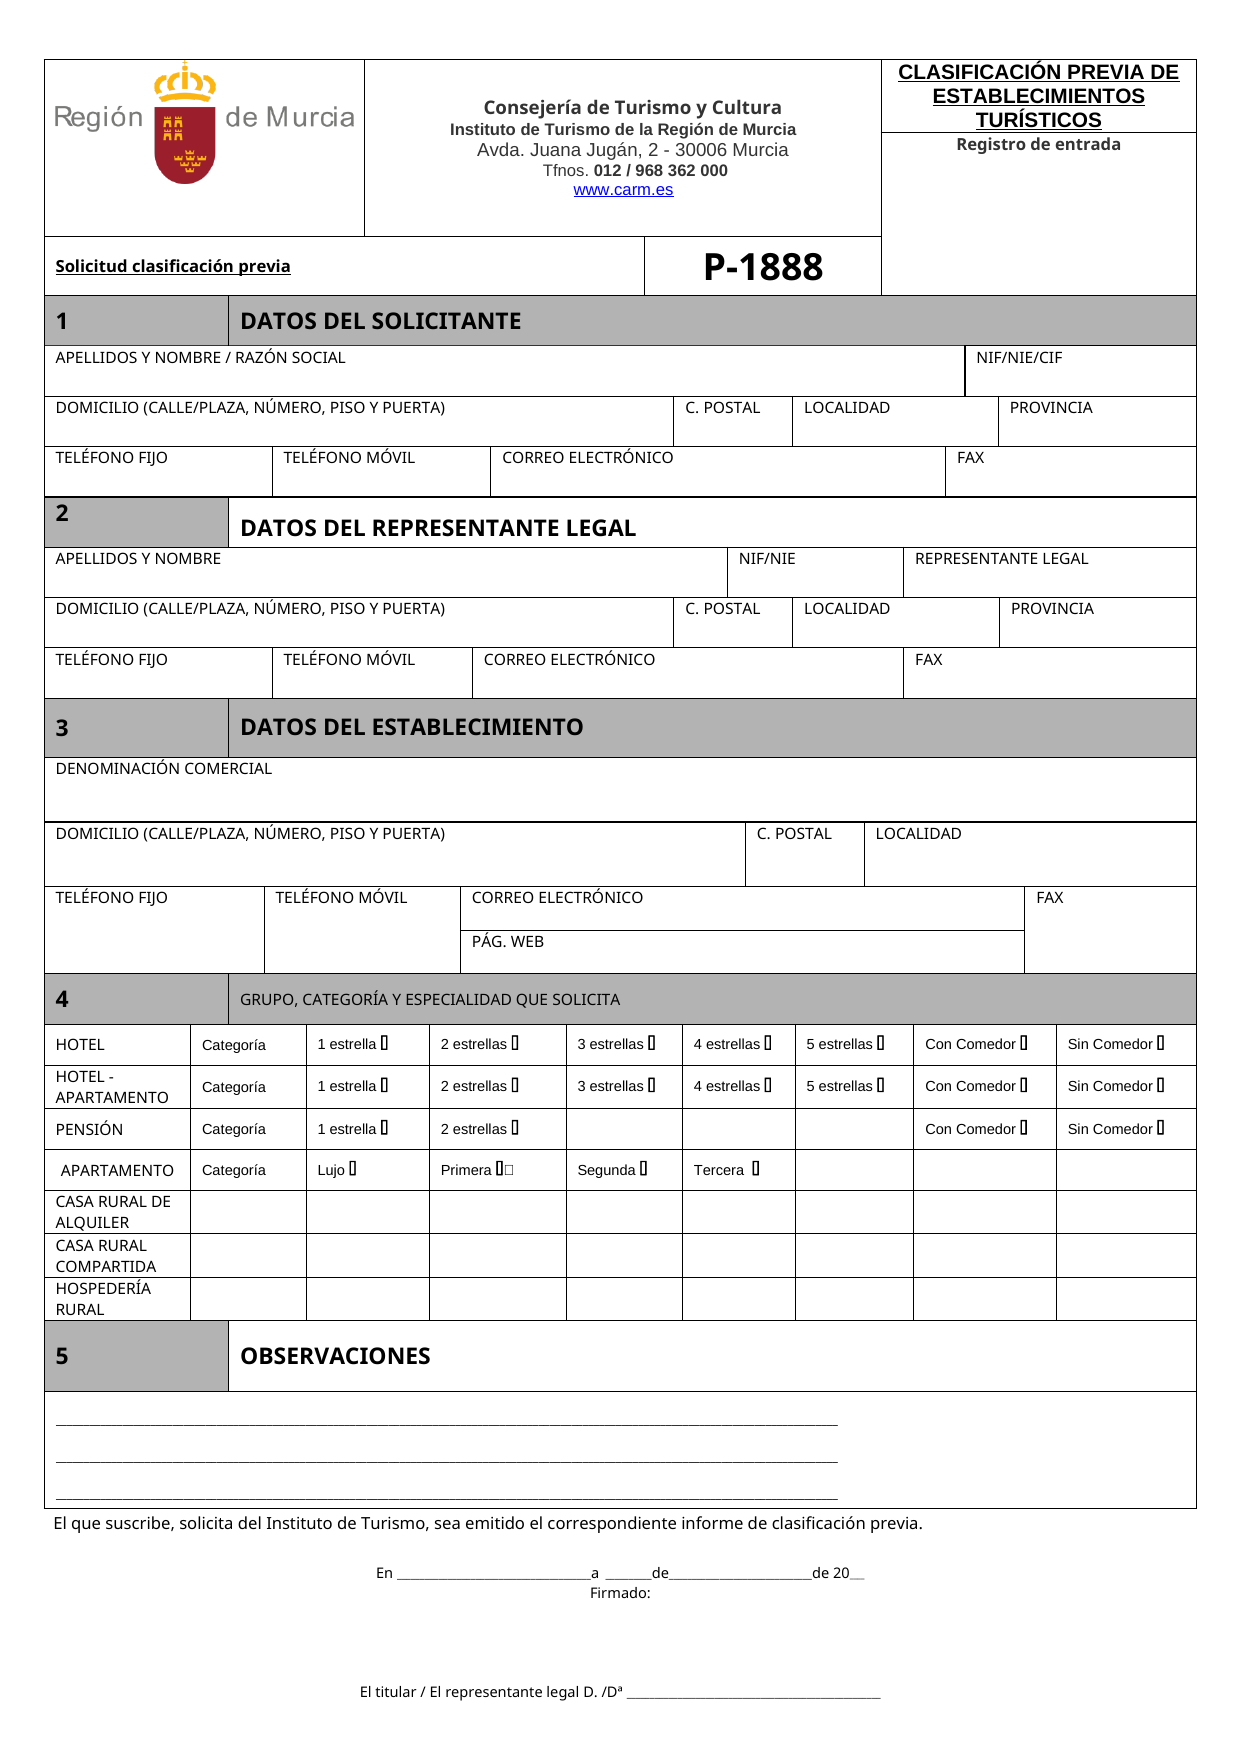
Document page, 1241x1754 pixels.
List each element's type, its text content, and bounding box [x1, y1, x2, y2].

table_cell TELÉFONO FIJO [45, 447, 272, 496]
table_cell [914, 1150, 1056, 1190]
table_cell TELÉFONO MÓVIL [265, 887, 460, 973]
table_cell DATOS DEL ESTABLECIMIENTO [229, 699, 1196, 757]
table_cell OBSERVACIONES [229, 1321, 1196, 1391]
table_cell Sin Comedor [1057, 1066, 1196, 1108]
table_cell [191, 1278, 306, 1320]
table_cell 1 estrella [307, 1109, 429, 1149]
table_cell 3 [45, 699, 228, 757]
table_cell Lujo [307, 1150, 429, 1190]
table_cell TELÉFONO FIJO [45, 887, 264, 973]
table_cell [683, 1234, 795, 1277]
table_cell CORREO ELECTRÓNICO [491, 447, 945, 496]
table_cell DATOS DEL REPRESENTANTE LEGAL [229, 498, 1196, 547]
table_cell Categoría [191, 1025, 306, 1064]
table_cell 2 estrellas [430, 1109, 566, 1149]
table_cell NIF/NIE [728, 548, 903, 597]
table_header [45, 60, 364, 236]
table_cell Solicitud clasificación previa [45, 237, 644, 295]
table_cell Sin Comedor [1057, 1025, 1196, 1064]
table_cell DOMICILIO (CALLE/PLAZA, NÚMERO, PISO Y PUERTA) [45, 598, 673, 647]
table_cell FAX [904, 648, 1196, 698]
text Firmado: [83, 1583, 1157, 1603]
table_cell 4 estrellas [683, 1066, 795, 1108]
table_cell C. POSTAL [674, 598, 792, 647]
table_cell [307, 1234, 429, 1277]
table_cell [430, 1234, 566, 1277]
table_cell TELÉFONO FIJO [45, 648, 272, 698]
table_cell [567, 1278, 682, 1320]
table_cell Primera  [430, 1150, 566, 1190]
text En __________________________________________a __________de_______________________________de 20____ [83, 1563, 1157, 1583]
table_cell 4 estrellas [683, 1025, 795, 1064]
table_cell [191, 1234, 306, 1277]
table_cell FAX [946, 447, 1196, 496]
table_header Consejería de Turismo y Cultura Instituto de Turismo de la Región de Murcia Avda. Juana Jugán, 2 - 30006 Murcia Tfnos. 012 / 968 362 000 www.carm.es [365, 60, 881, 236]
picture [55, 60, 354, 184]
table_cell [1057, 1191, 1196, 1233]
table_cell [307, 1191, 429, 1233]
table_cell Con Comedor [914, 1025, 1056, 1064]
table_cell APELLIDOS Y NOMBRE / RAZÓN SOCIAL [45, 346, 964, 396]
table_cell [567, 1191, 682, 1233]
table_cell APARTAMENTO [45, 1150, 190, 1190]
table_cell 1 [45, 296, 228, 345]
table_cell Categoría [191, 1066, 306, 1108]
table_cell DATOS DEL SOLICITANTE [229, 296, 1196, 345]
table_cell 5 estrellas [796, 1025, 913, 1064]
table_cell [796, 1109, 913, 1149]
table_cell [1057, 1150, 1196, 1190]
table_cell [796, 1234, 913, 1277]
table_cell PÁG. WEB [461, 931, 1024, 973]
table_cell CORREO ELECTRÓNICO [461, 887, 1024, 930]
table_cell 2 estrellas [430, 1025, 566, 1064]
table_cell HOTEL -APARTAMENTO [45, 1066, 190, 1108]
table_cell 5 [45, 1321, 228, 1391]
table_cell HOTEL [45, 1025, 190, 1064]
table_cell 3 estrellas [567, 1025, 682, 1064]
table_cell [191, 1191, 306, 1233]
table_cell LOCALIDAD [793, 397, 998, 446]
table_cell 4 [45, 974, 228, 1024]
table_cell [567, 1234, 682, 1277]
table_cell 1 estrella [307, 1066, 429, 1108]
table_cell [914, 1191, 1056, 1233]
table_cell [1057, 1234, 1196, 1277]
table_cell TELÉFONO MÓVIL [273, 648, 472, 698]
table_cell FAX [1025, 887, 1196, 973]
table_cell 2 [45, 498, 228, 547]
table_cell Sin Comedor [1057, 1109, 1196, 1149]
table_cell GRUPO, CATEGORÍA Y ESPECIALIDAD QUE SOLICITA [229, 974, 1196, 1024]
table_cell [1057, 1278, 1196, 1320]
text El titular / El representante legal D. /Dª _______________________________________________________ [83, 1682, 1157, 1702]
table_cell P-1888 [645, 237, 881, 295]
table_cell CASA RURAL DE ALQUILER [45, 1191, 190, 1233]
table_cell REPRESENTANTE LEGAL [904, 548, 1196, 597]
table_cell DOMICILIO (CALLE/PLAZA, NÚMERO, PISO Y PUERTA) [45, 823, 745, 886]
table_cell Tercera [683, 1150, 795, 1190]
table_cell LOCALIDAD [865, 823, 1196, 886]
table_cell [796, 1278, 913, 1320]
table_cell [307, 1278, 429, 1320]
table_cell PROVINCIA [1000, 598, 1196, 647]
table_cell PROVINCIA [999, 397, 1196, 446]
table_cell NIF/NIE/CIF [966, 346, 1196, 396]
table_cell Segunda [567, 1150, 682, 1190]
table_cell DENOMINACIÓN COMERCIAL [45, 758, 1196, 821]
table_cell CORREO ELECTRÓNICO [473, 648, 903, 698]
table_cell TELÉFONO MÓVIL [273, 447, 490, 496]
table_cell DOMICILIO (CALLE/PLAZA, NÚMERO, PISO Y PUERTA) [45, 397, 673, 446]
table_cell Con Comedor [914, 1109, 1056, 1149]
table_header CLASIFICACIÓN PREVIA DE ESTABLECIMIENTOS TURÍSTICOS [882, 60, 1196, 132]
table_cell [796, 1150, 913, 1190]
table_cell 3 estrellas [567, 1066, 682, 1108]
table_cell CASA RURAL COMPARTIDA [45, 1234, 190, 1277]
table_cell 2 estrellas [430, 1066, 566, 1108]
table_cell [683, 1278, 795, 1320]
table_cell [430, 1191, 566, 1233]
table_cell [430, 1278, 566, 1320]
table_cell [567, 1109, 682, 1149]
table_cell _____________________________________________________________________________________________________________________________________________ _____________________________________________________________________________________________________________________________________________ _____________________________________________________________________________________________________________________________________________ [45, 1392, 1196, 1508]
text El que suscribe, solicita del Instituto de Turismo, sea emitido el correspondiente informe de clasificación previa. [53, 1511, 1157, 1534]
table_cell [683, 1109, 795, 1149]
table_cell C. POSTAL [746, 823, 864, 886]
table_cell [914, 1234, 1056, 1277]
table_cell 1 estrella [307, 1025, 429, 1064]
table_cell [683, 1191, 795, 1233]
table_cell 5 estrellas [796, 1066, 913, 1108]
table_cell Categoría [191, 1109, 306, 1149]
table_cell C. POSTAL [674, 397, 792, 446]
table_cell LOCALIDAD [793, 598, 999, 647]
table_cell Con Comedor [914, 1066, 1056, 1108]
table_cell Categoría [191, 1150, 306, 1190]
table_cell Registro de entrada [882, 133, 1196, 295]
table_cell HOSPEDERÍA RURAL [45, 1278, 190, 1320]
table_cell APELLIDOS Y NOMBRE [45, 548, 727, 597]
table_cell PENSIÓN [45, 1109, 190, 1149]
table_cell [796, 1191, 913, 1233]
table_cell [914, 1278, 1056, 1320]
